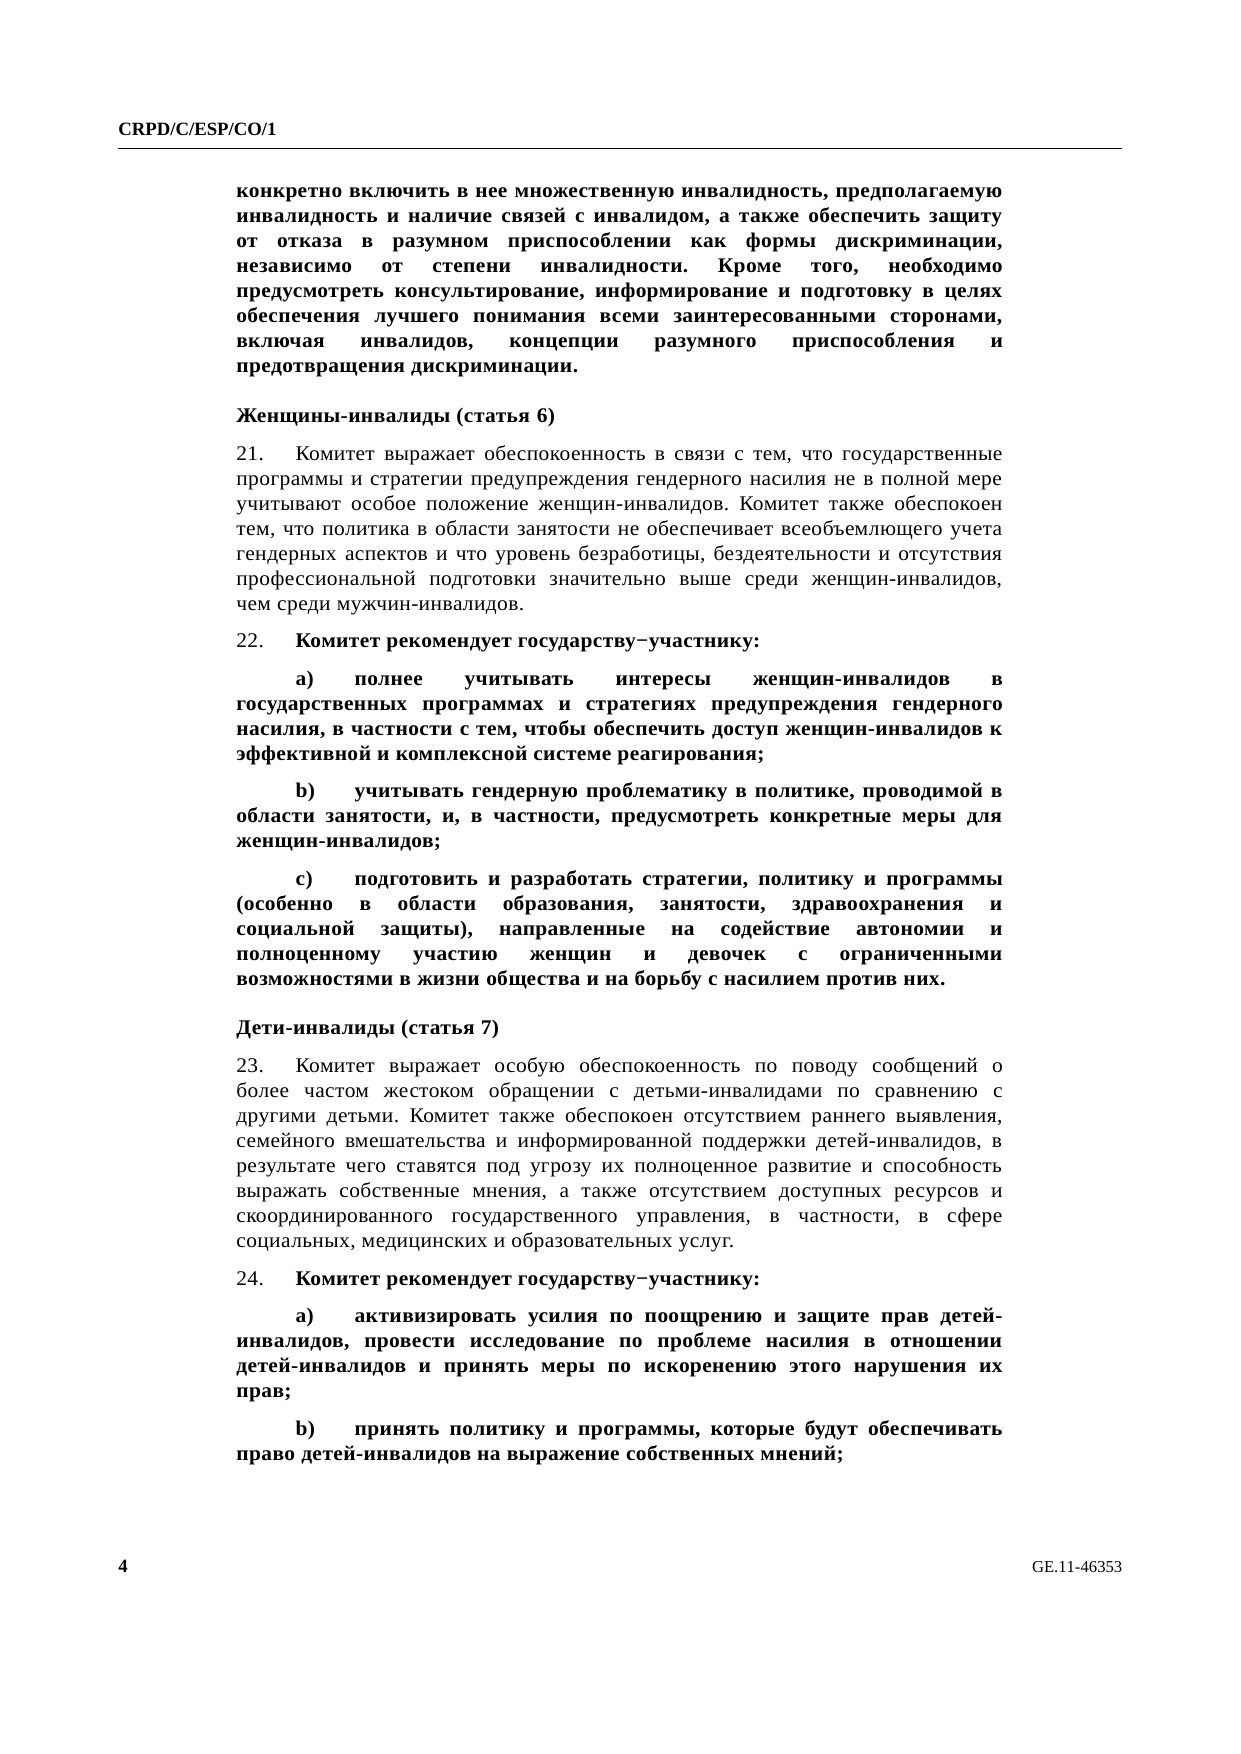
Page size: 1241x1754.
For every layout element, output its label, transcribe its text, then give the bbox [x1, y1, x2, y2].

text 24. Комитет рекомендует государству−участнику: [236, 1265, 1004, 1290]
text b) учитывать гендерную проблематику в политике, проводимой в области занятости, и, в частности, предусмотреть конкретные меры для женщин-инвалидов; [236, 777, 1004, 852]
text 21. Комитет выражает обеспокоенность в связи с тем, что государственные программы и стратегии предупреждения гендерного насилия не в полной мере учитывают особое положение женщин-инвалидов. Комитет также обеспокоен тем, что политика в области занятости не обеспечивает всеобъемлющего учета гендерных аспектов и что уровень безработицы, бездеятельности и отсутствия профессиональной подготовки значительно выше среди женщин-инвалидов, чем среди мужчин-инвалидов. [236, 440, 1004, 615]
text c) подготовить и разработать стратегии, политику и программы (особенно в области образования, занятости, здравоохранения и социальной защиты), направленные на содействие автономии и полноценному участию женщин и девочек с ограниченными возможностями в жизни общества и на борьбу с насилием против них. [236, 865, 1004, 990]
text Женщины-инвалиды (статья 6) [118, 402, 1004, 427]
text Дети-инвалиды (статья 7) [118, 1015, 1004, 1040]
text a) активизировать усилия по поощрению и защите прав детей-инвалидов, провести исследование по проблеме насилия в отношении детей-инвалидов и принять меры по искоренению этого нарушения их прав; [236, 1302, 1004, 1402]
text 23. Комитет выражает особую обеспокоенность по поводу сообщений о более частом жестоком обращении с детьми-инвалидами по сравнению с другими детьми. Комитет также обеспокоен отсутствием раннего выявления, семейного вмешательства и информированной поддержки детей-инвалидов, в результате чего ставятся под угрозу их полноценное развитие и способность выражать собственные мнения, а также отсутствием доступных ресурсов и скоординированного государственного управления, в частности, в сфере социальных, медицинских и образовательных услуг. [236, 1052, 1004, 1252]
text b) принять политику и программы, которые будут обеспечивать право детей-инвалидов на выражение собственных мнений; [236, 1415, 1004, 1465]
text 22. Комитет рекомендует государству−участнику: [236, 627, 1004, 652]
text a) полнее учитывать интересы женщин-инвалидов в государственных программах и стратегиях предупреждения гендерного насилия, в частности с тем, чтобы обеспечить доступ женщин-инвалидов к эффективной и комплексной системе реагирования; [236, 665, 1004, 765]
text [236, 177, 1004, 377]
